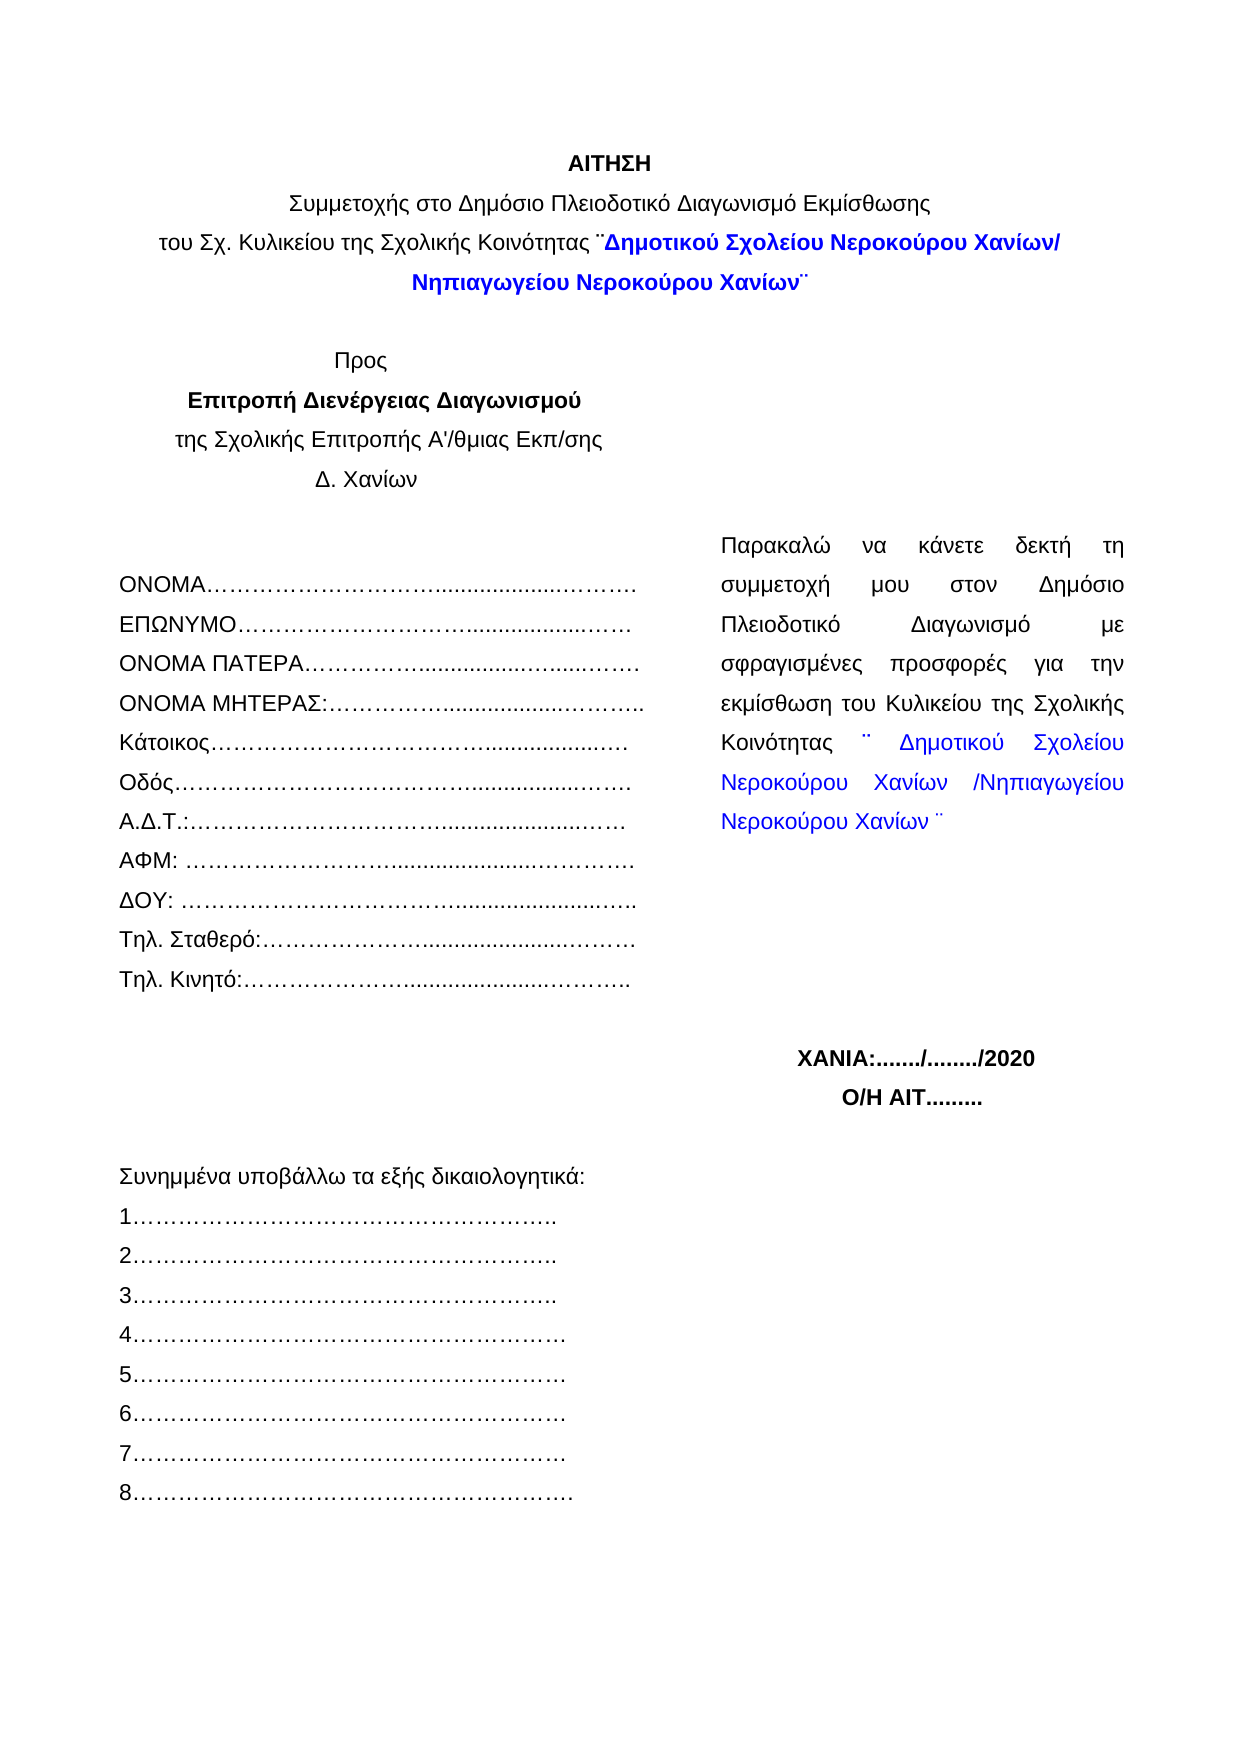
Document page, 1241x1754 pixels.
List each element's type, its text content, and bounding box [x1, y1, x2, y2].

table_cell Συμμετοχής στο Δημόσιο Πλειοδοτικό Διαγωνισμό Εκμίσθωσης [96, 190, 1123, 229]
table_header ΑΙΤΗΣΗ [96, 150, 1123, 189]
table_cell του Σχ. Κυλικείου της Σχολικής Κοινότητας ¨Δημοτικού Σχολείου Νεροκούρου Χανίων/ Νηπιαγωγείου Νεροκούρου Χανίων¨ [96, 229, 1123, 1519]
